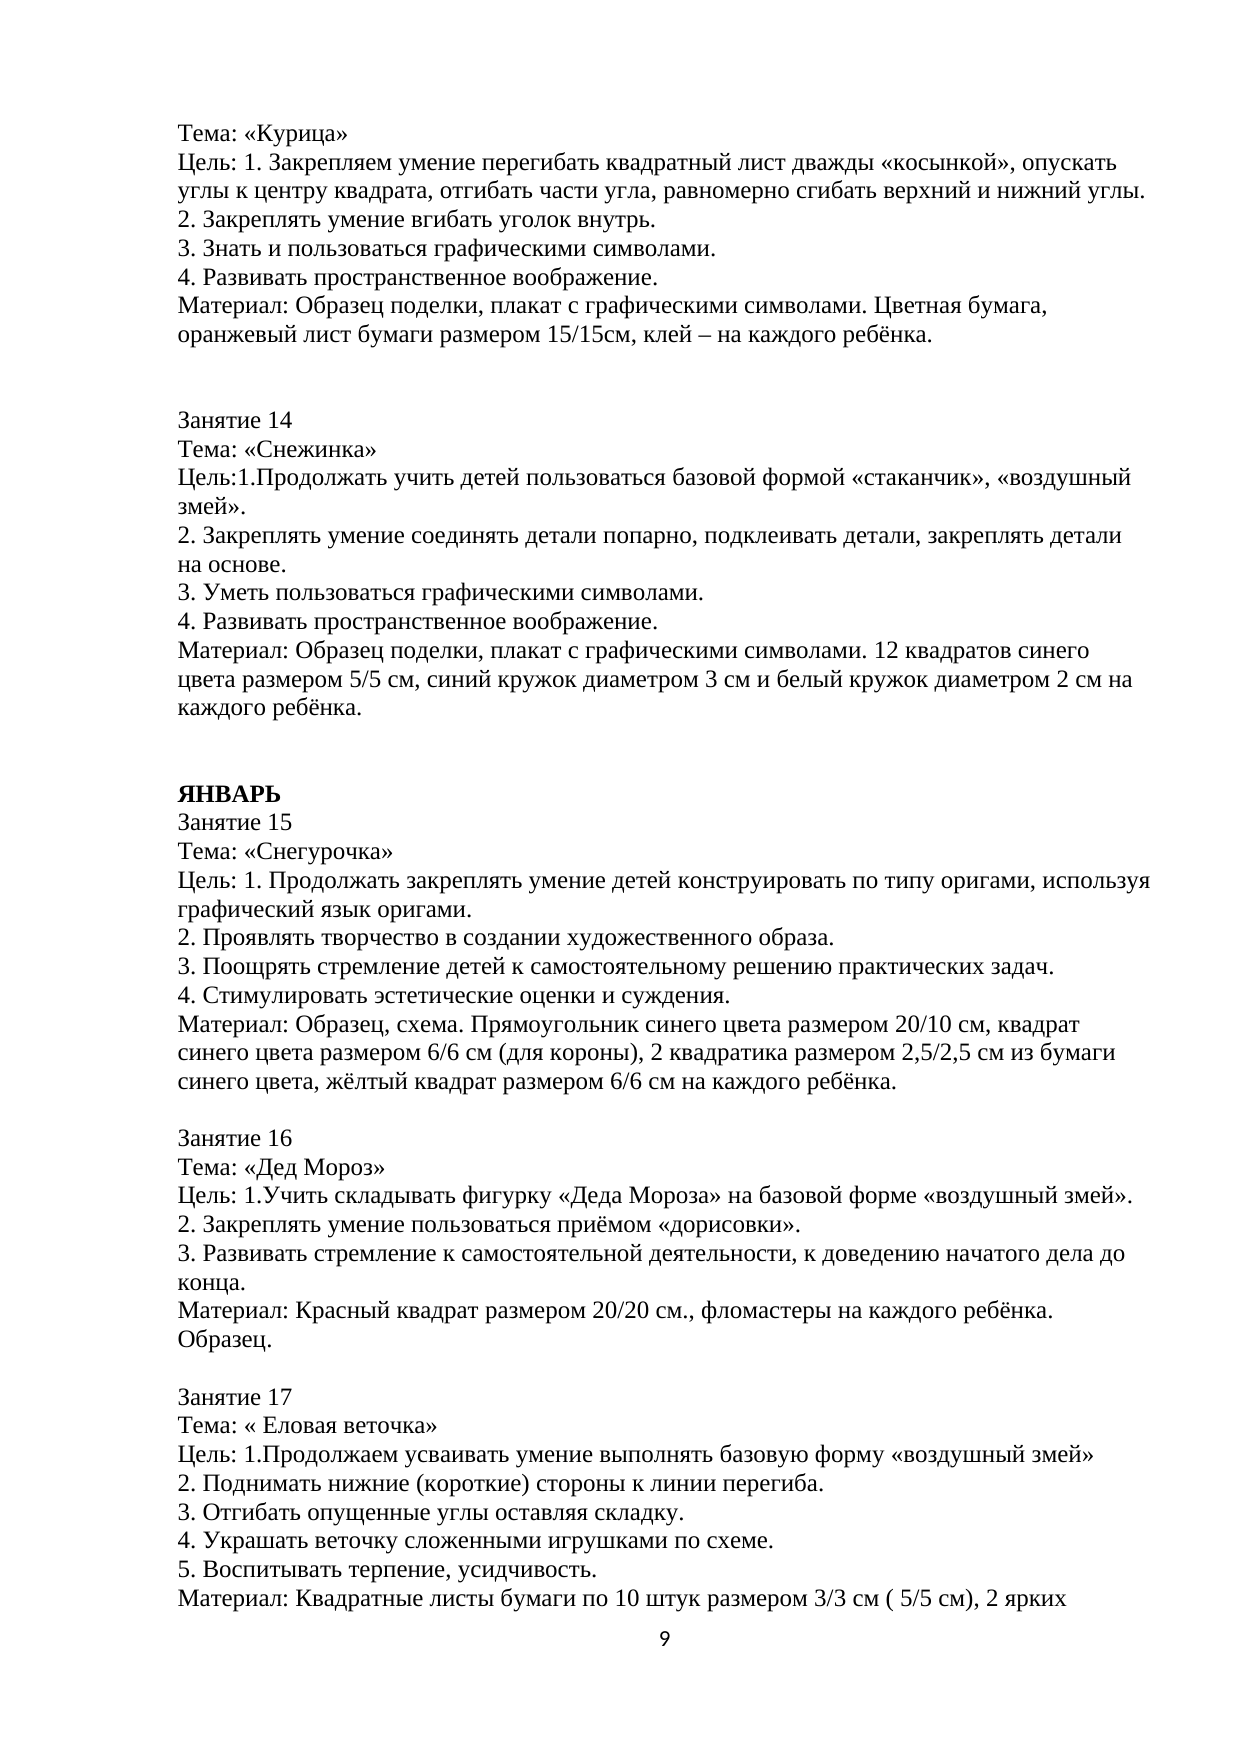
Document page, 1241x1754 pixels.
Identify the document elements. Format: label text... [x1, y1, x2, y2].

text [177, 118, 1152, 405]
text Занятие 14 Тема: «Снежинка» Цель:1.Продолжать учить детей пользоваться базовой формой «стаканчик», «воздушный змей». 2. Закреплять умение соединять детали попарно, подклеивать детали, закреплять детали на основе. 3. Уметь пользоваться графическими символами. 4. Развивать пространственное воображение. Материал: Образец поделки, плакат с графическими символами. 12 квадратов синего цвета размером 5/5 см, синий кружок диаметром 3 см и белый кружок диаметром 2 см на каждого ребёнка. ЯНВАРЬ Занятие 15 Тема: «Снегурочка» Цель: 1. Продолжать закреплять умение детей конструировать по типу оригами, используя графический язык оригами. 2. Проявлять творчество в создании художественного образа. 3. Поощрять стремление детей к самостоятельному решению практических задач. 4. Стимулировать эстетические оценки и суждения. Материал: Образец, схема. Прямоугольник синего цвета размером 20/10 см, квадрат синего цвета размером 6/6 см (для короны), 2 квадратика размером 2,5/2,5 см из бумаги синего цвета, жёлтый квадрат размером 6/6 см на каждого ребёнка. [177, 405, 1152, 1123]
text Занятие 16 Тема: «Дед Мороз» Цель: 1.Учить складывать фигурку «Деда Мороза» на базовой форме «воздушный змей». 2. Закреплять умение пользоваться приёмом «дорисовки». 3. Развивать стремление к самостоятельной деятельности, к доведению начатого дела до конца. Материал: Красный квадрат размером 20/20 см., фломастеры на каждого ребёнка. Образец. [177, 1123, 1152, 1353]
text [177, 1353, 1152, 1612]
